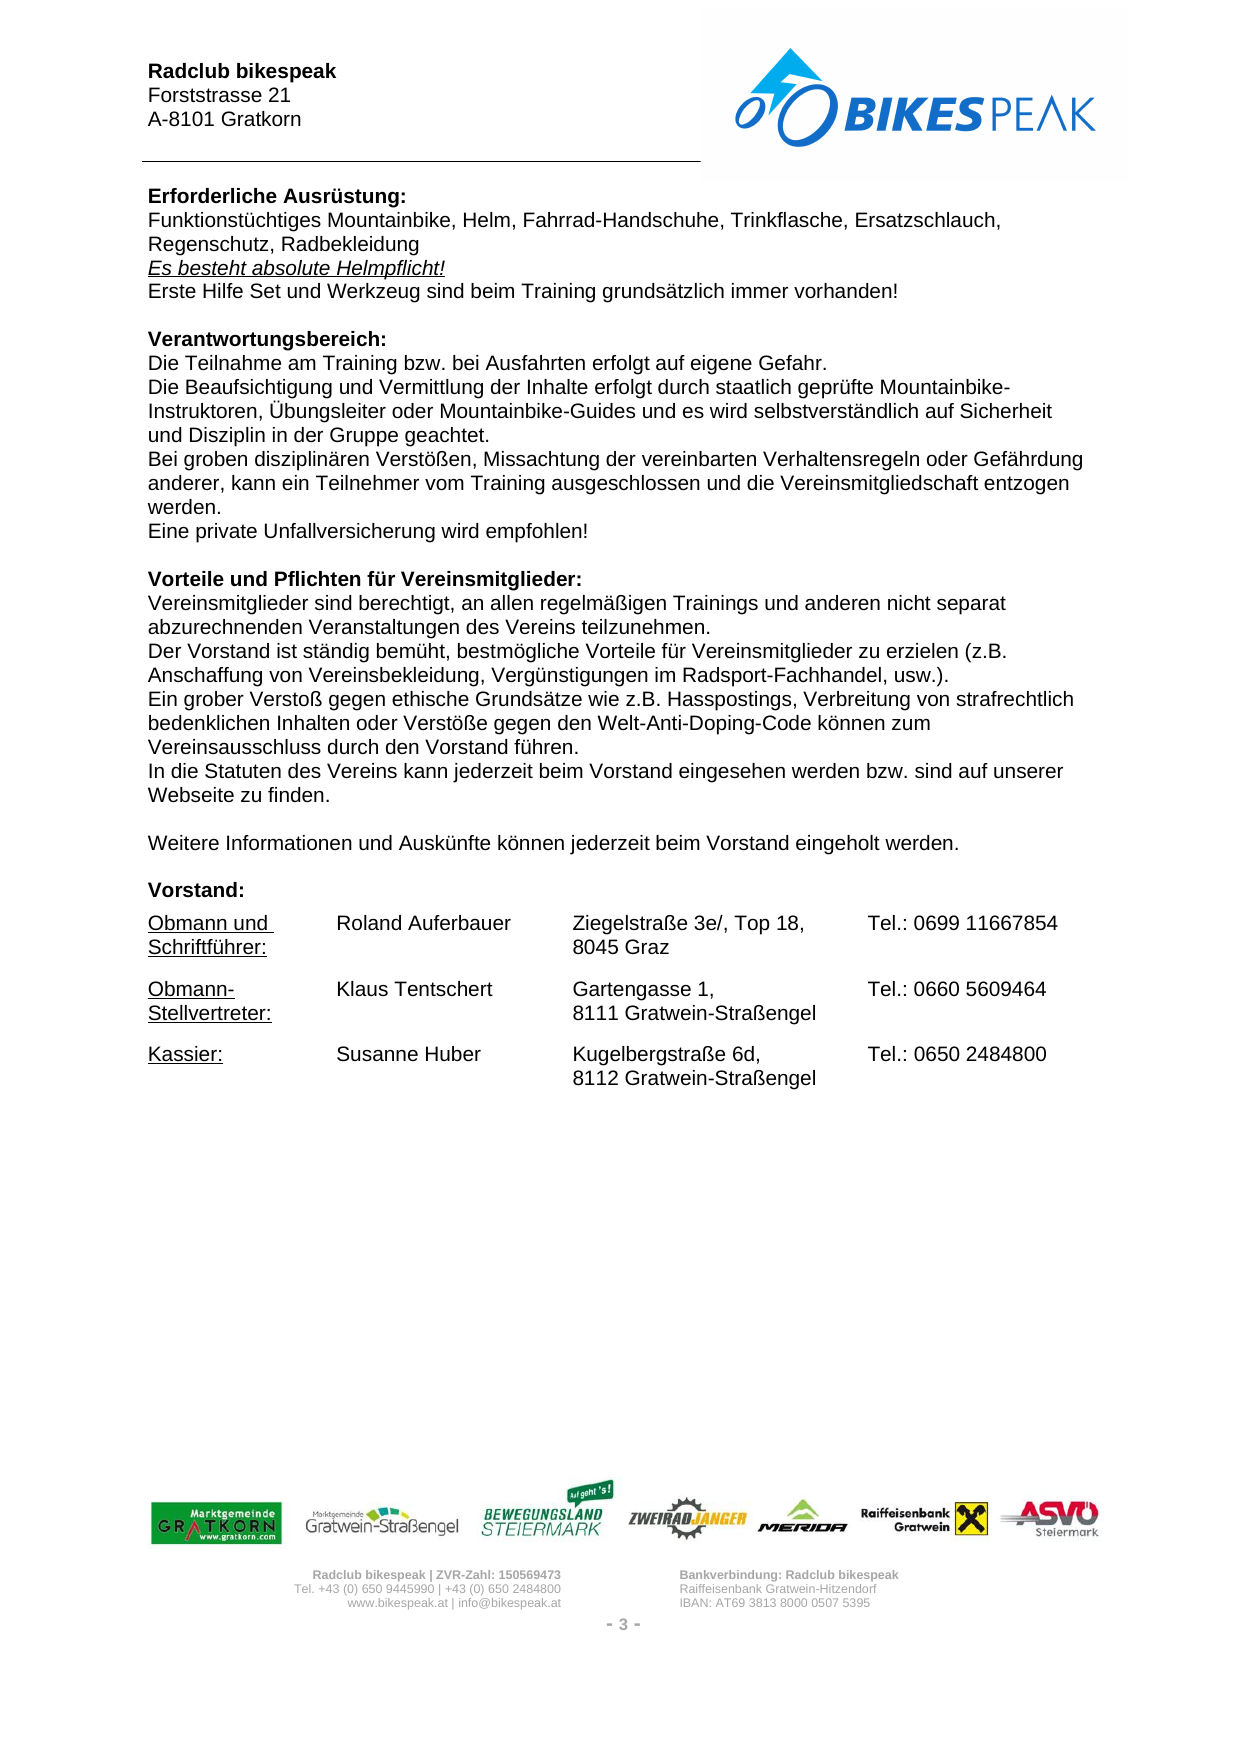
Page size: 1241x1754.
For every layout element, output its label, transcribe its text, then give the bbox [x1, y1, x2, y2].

text Erforderliche Ausrüstung: [148, 183, 1092, 207]
picture [700, 9, 1129, 182]
table_header Roland Auferbauer [325, 902, 561, 968]
text Die Teilnahme am Training bzw. bei Ausfahrten erfolgt auf eigene Gefahr. [148, 351, 1092, 375]
table_cell Klaus Tentschert [325, 968, 561, 1033]
text Eine private Unfallversicherung wird empfohlen! [148, 519, 1092, 543]
text Ein grober Verstoß gegen ethische Grundsätze wie z.B. Hasspostings, Verbreitung von strafrechtlich bedenklichen Inhalten oder Verstöße gegen den Welt-Anti-Doping-Code können zum Vereinsausschluss durch den Vorstand führen. [148, 687, 1092, 758]
picture [147, 1476, 1105, 1549]
table_cell Gartengasse 1, 8111 Gratwein-Straßengel [561, 968, 856, 1033]
table_cell Kassier: [136, 1034, 325, 1099]
text Die Beaufsichtigung und Vermittlung der Inhalte erfolgt durch staatlich geprüfte Mountainbike-Instruktoren, Übungsleiter oder Mountainbike-Guides und es wird selbstverständlich auf Sicherheit und Disziplin in der Gruppe geachtet. [148, 375, 1092, 447]
text Bei groben disziplinären Verstößen, Missachtung der vereinbarten Verhaltensregeln oder Gefährdung anderer, kann ein Teilnehmer vom Training ausgeschlossen und die Vereinsmitgliedschaft entzogen werden. [148, 447, 1092, 519]
table_cell Tel.: 0660 5609464 [856, 968, 1096, 1033]
text Funktionstüchtiges Mountainbike, Helm, Fahrrad-Handschuhe, Trinkflasche, Ersatzschlauch, Regenschutz, Radbekleidung [148, 207, 1092, 255]
text Vorteile und Pflichten für Vereinsmitglieder: [148, 567, 1092, 591]
text Vereinsmitglieder sind berechtigt, an allen regelmäßigen Trainings und anderen nicht separat abzurechnenden Veranstaltungen des Vereins teilzunehmen. [148, 591, 1092, 639]
text Der Vorstand ist ständig bemüht, bestmögliche Vorteile für Vereinsmitglieder zu erzielen (z.B. Anschaffung von Vereinsbekleidung, Vergünstigungen im Radsport-Fachhandel, usw.). [148, 639, 1092, 687]
text In die Statuten des Vereins kann jederzeit beim Vorstand eingesehen werden bzw. sind auf unserer Webseite zu finden. [148, 758, 1092, 806]
table_cell Tel.: 0650 2484800 [856, 1034, 1096, 1099]
text Vorstand: [148, 878, 1092, 902]
text Weitere Informationen und Auskünfte können jederzeit beim Vorstand eingeholt werden. [148, 830, 1092, 854]
text Erste Hilfe Set und Werkzeug sind beim Training grundsätzlich immer vorhanden! [148, 279, 1092, 303]
table_cell Susanne Huber [325, 1034, 561, 1099]
text Verantwortungsbereich: [148, 327, 1092, 351]
table_header Tel.: 0699 11667854 [856, 902, 1096, 968]
table_cell Kugelbergstraße 6d, 8112 Gratwein-Straßengel [561, 1034, 856, 1099]
table_header Ziegelstraße 3e/, Top 18, 8045 Graz [561, 902, 856, 968]
table_cell Obmann-Stellvertreter: [136, 968, 325, 1033]
table_header Obmann und Schriftführer: [136, 902, 325, 968]
text Es besteht absolute Helmpflicht! [148, 255, 1092, 279]
